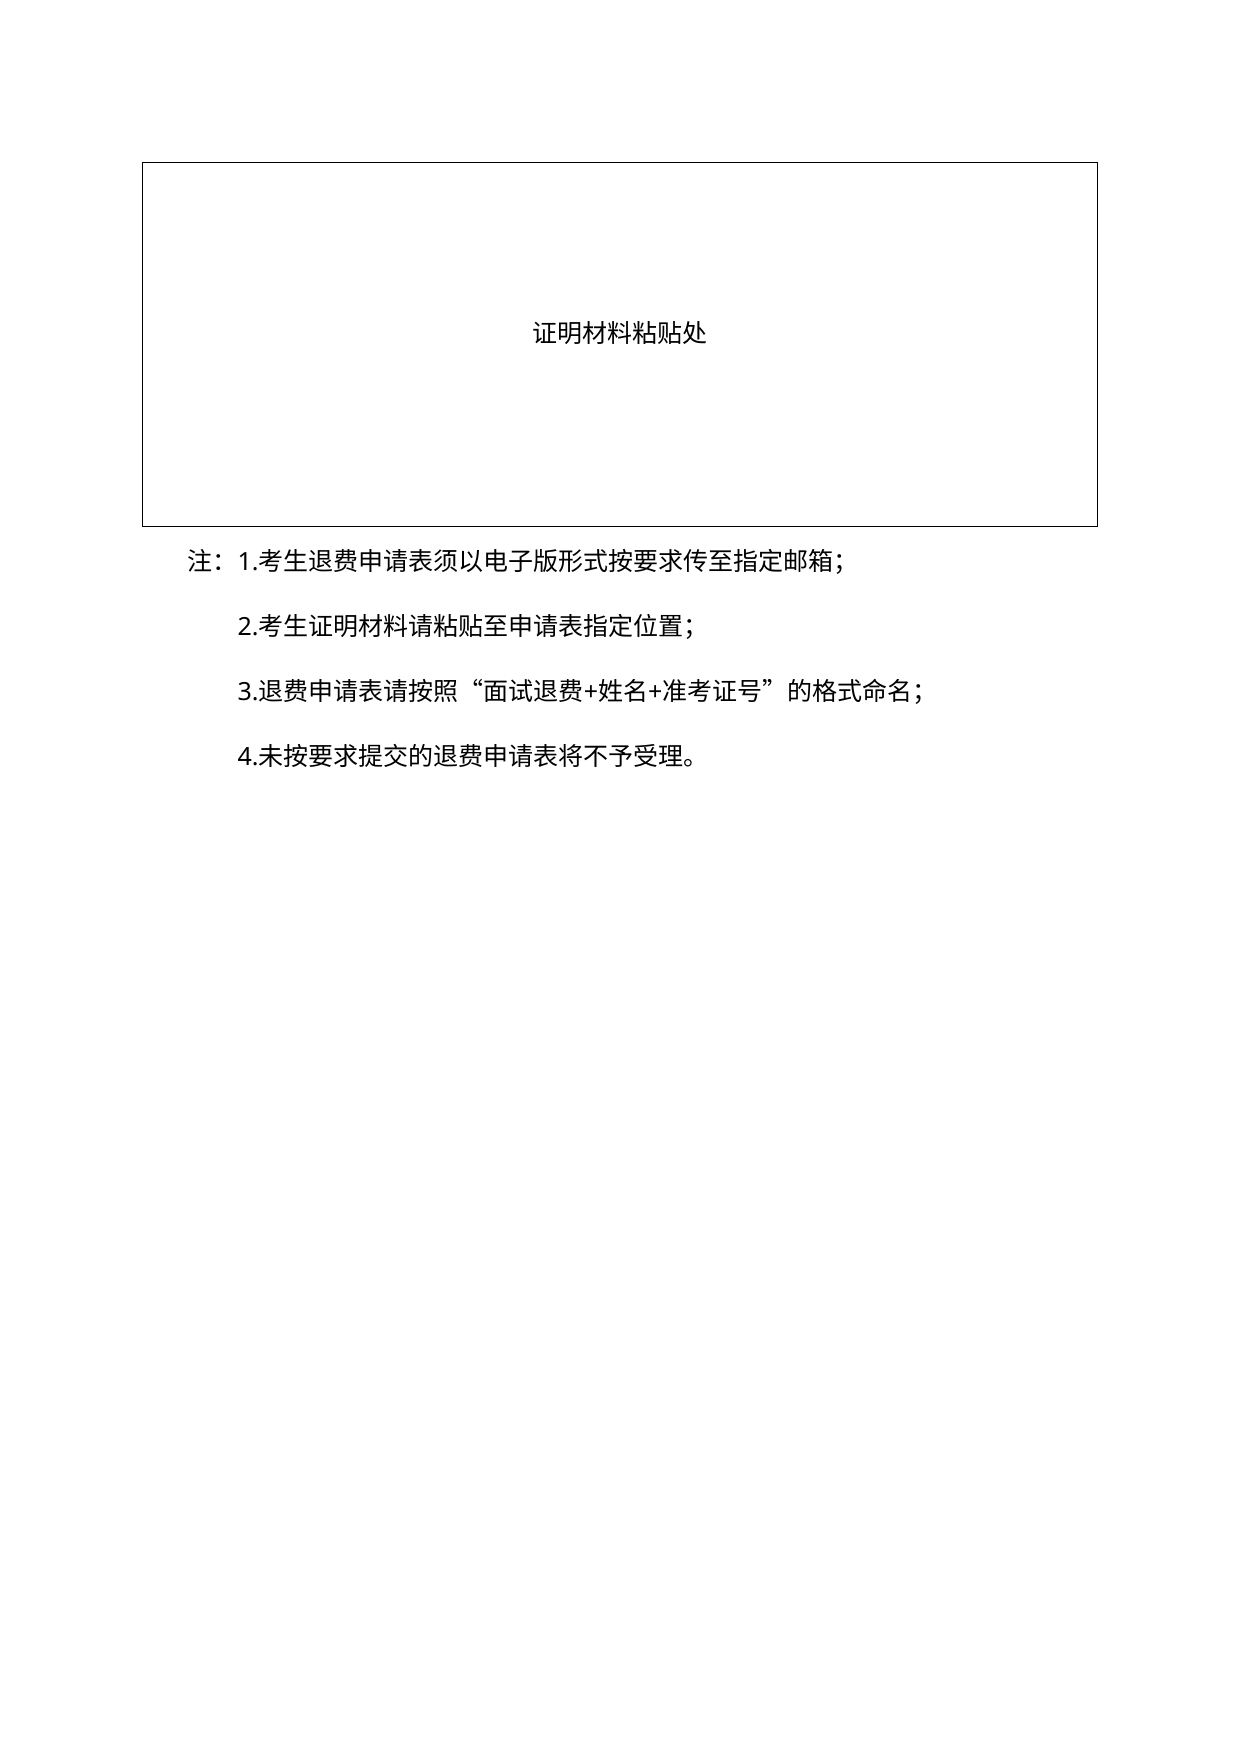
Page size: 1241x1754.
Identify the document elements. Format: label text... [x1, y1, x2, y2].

table_cell 证明材料粘贴处 [143, 163, 1097, 526]
text 4.未按要求提交的退费申请表将不予受理。 [187, 722, 1053, 787]
text 注：1.考生退费申请表须以电子版形式按要求传至指定邮箱； [187, 527, 1053, 592]
text 3.退费申请表请按照“面试退费+姓名+准考证号”的格式命名； [187, 657, 1053, 722]
text 2.考生证明材料请粘贴至申请表指定位置； [187, 592, 1053, 657]
